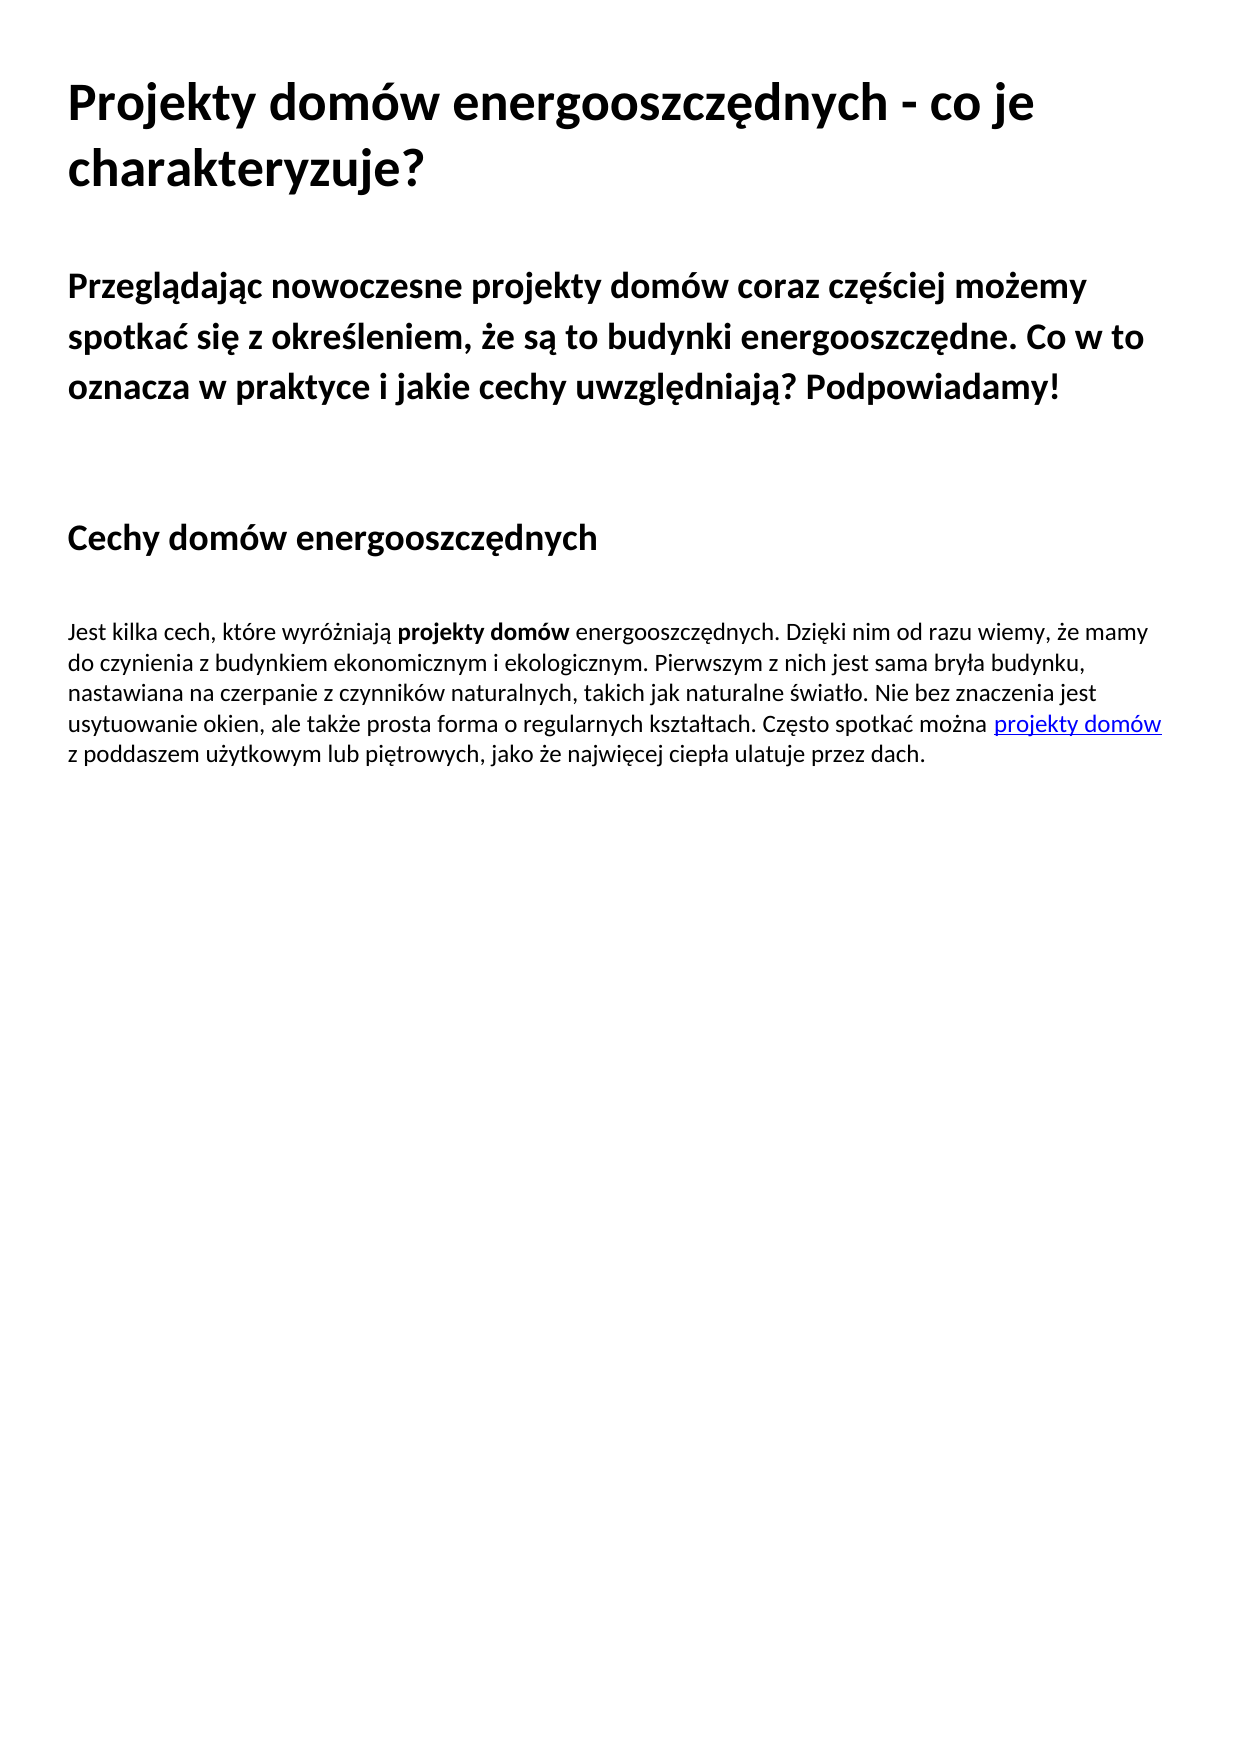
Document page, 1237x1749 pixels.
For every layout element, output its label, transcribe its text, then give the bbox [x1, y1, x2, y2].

text Jest kilka cech, które wyróżniają projekty domów energooszczędnych. Dzięki nim od razu wiemy, że mamy do czynienia z budynkiem ekonomicznym i ekologicznym. Pierwszym z nich jest sama bryła budynku, nastawiana na czerpanie z czynników naturalnych, takich jak naturalne światło. Nie bez znaczenia jest usytuowanie okien, ale także prosta forma o regularnych kształtach. Często spotkać można projekty domów z poddaszem użytkowym lub piętrowych, jako że najwięcej ciepła ulatuje przez dach. [68, 616, 1169, 769]
text Przeglądając nowoczesne projekty domów coraz częściej możemy spotkać się z określeniem, że są to budynki energooszczędne. Co w to oznacza w praktyce i jakie cechy uwzględniają? Podpowiadamy! [68, 262, 1169, 409]
text Cechy domów energooszczędnych [68, 514, 1169, 559]
text Projekty domów energooszczędnych - co je charakteryzuje? [68, 68, 1169, 200]
